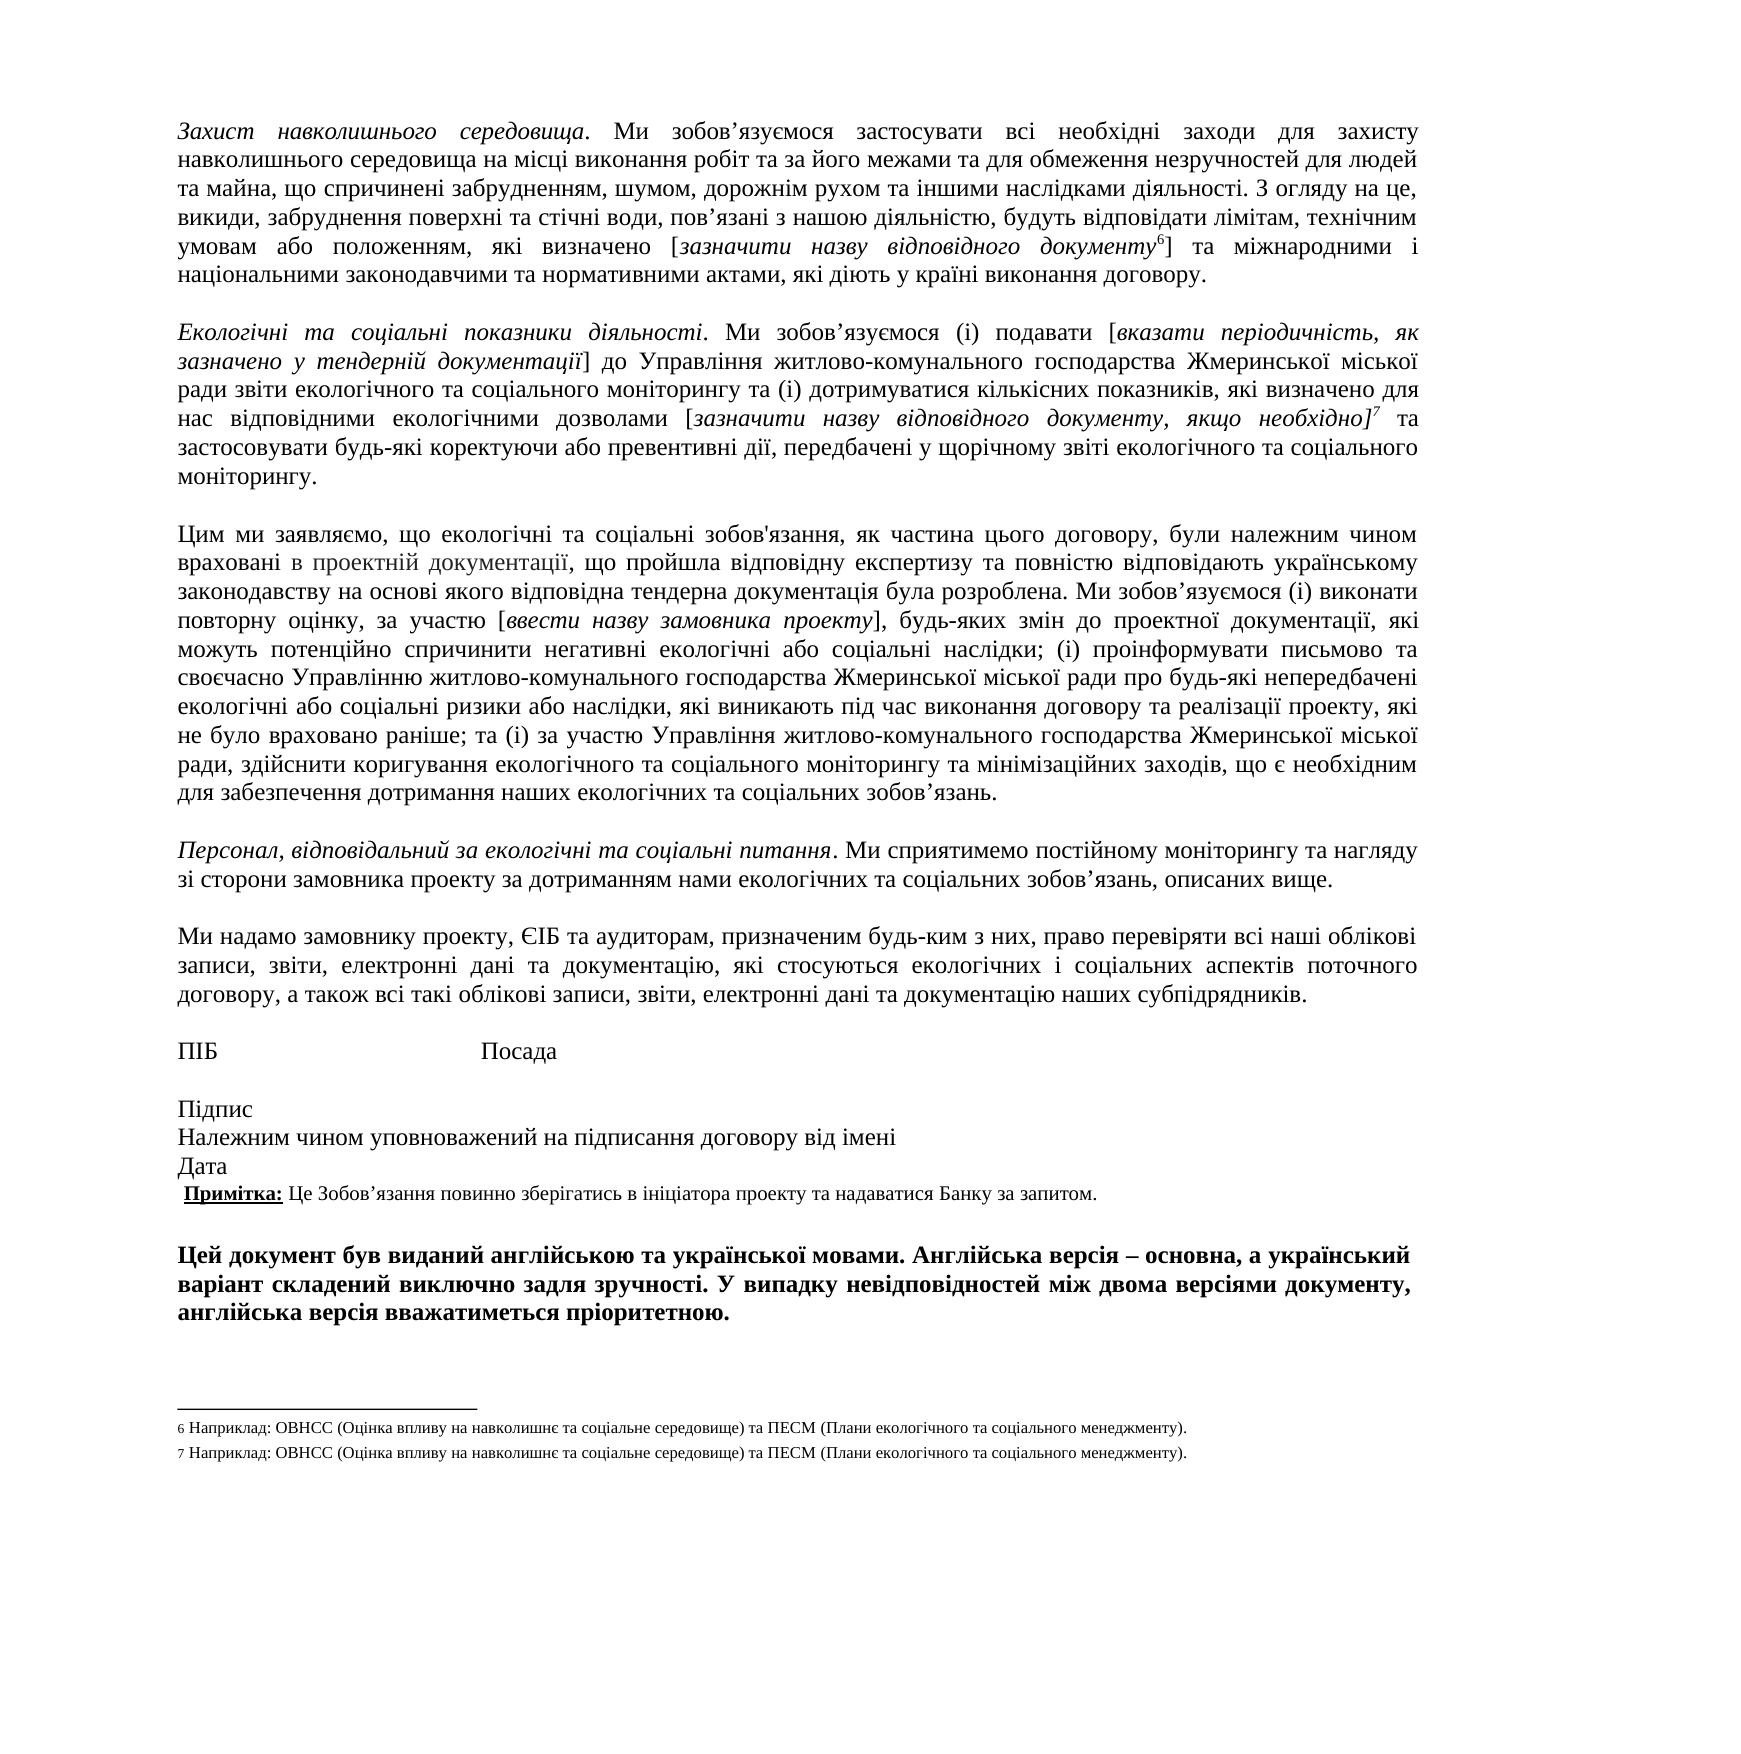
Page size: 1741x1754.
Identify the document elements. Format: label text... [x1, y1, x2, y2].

text Цим ми заявляємо, що екологічні та соціальні зобов'язання, як частина цього договору, були належним чином враховані в проектній документації, що пройшла відповідну експертизу та повністю відповідають українському законодавству на основі якого відповідна тендерна документація була розроблена. Ми зобов’язуємося (і) виконати повторну оцінку, за участю [ввести назву замовника проекту], будь-яких змін до проектної документації, які можуть потенційно спричинити негативні екологічні або соціальні наслідки; (і) проінформувати письмово та своєчасно Управлінню житлово-комунального господарства Жмеринської міської ради про будь-які непередбачені екологічні або соціальні ризики або наслідки, які виникають під час виконання договору та реалізації проекту, які не було враховано раніше; та (і) за участю Управління житлово-комунального господарства Жмеринської міської ради, здійснити коригування екологічного та соціального моніторингу та мінімізаційних заходів, що є необхідним для забезпечення дотримання наших екологічних та соціальних зобов’язань. [177, 519, 1419, 806]
text Ми надамо замовнику проекту, ЄІБ та аудиторам, призначеним будь-ким з них, право перевіряти всі наші облікові записи, звіти, електронні дані та документацію, які стосуються екологічних і соціальних аспектів поточного договору, а також всі такі облікові записи, звіти, електронні дані та документацію наших субпідрядників. [177, 921, 1419, 1007]
text ПІБ Посада [177, 1036, 1491, 1065]
list Наприклад: ОВНСС (Оцінка впливу на навколишнє та соціальне середовище) та ПЕСМ (Плани екологічного та соціального менеджменту). [177, 1412, 1491, 1437]
list Наприклад: ОВНСС (Оцінка впливу на навколишнє та соціальне середовище) та ПЕСМ (Плани екологічного та соціального менеджменту). [177, 1437, 1491, 1462]
text Захист навколишнього середовища. Ми зобов’язуємося застосувати всі необхідні заходи для захисту навколишнього середовища на місці виконання робіт та за його межами та для обмеження незручностей для людей та майна, що спричинені забрудненням, шумом, дорожнім рухом та іншими наслідками діяльності. З огляду на це, викиди, забруднення поверхні та стічні води, пов’язані з нашою діяльністю, будуть відповідати лімітам, технічним умовам або положенням, які визначено [зазначити назву відповідного документу6] та міжнародними і національними законодавчими та нормативними актами, які діють у країні виконання договору. [177, 116, 1419, 288]
text Підпис [177, 1094, 1491, 1122]
text Персонал, відповідальний за екологічні та соціальні питання. Ми сприятимемо постійному моніторингу та нагляду зі сторони замовника проекту за дотриманням нами екологічних та соціальних зобов’язань, описаних вище. [177, 835, 1418, 892]
subtitle Цей документ був виданий англійською та української мовами. Англійська версія – основна, а український варіант складений виключно задля зручності. У випадку невідповідностей між двома версіями документу, англійська версія вважатиметься пріоритетною. [177, 1240, 1412, 1326]
text Екологічні та соціальні показники діяльності. Ми зобов’язуємося (і) подавати [вказати періодичність, як зазначено у тендерній документації] до Управління житлово-комунального господарства Жмеринської міської ради звіти екологічного та соціального моніторингу та (і) дотримуватися кількісних показників, які визначено для нас відповідними екологічними дозволами [зазначити назву відповідного документу, якщо необхідно]7 та застосовувати будь-які коректуючи або превентивні дії, передбачені у щорічному звіті екологічного та соціального моніторингу. [177, 317, 1419, 489]
text Примітка: Це Зобов’язання повинно зберігатись в ініціатора проекту та надаватися Банку за запитом. [183, 1180, 1491, 1205]
text Належним чином уповноважений на підписання договору від імені Дата [177, 1122, 898, 1180]
